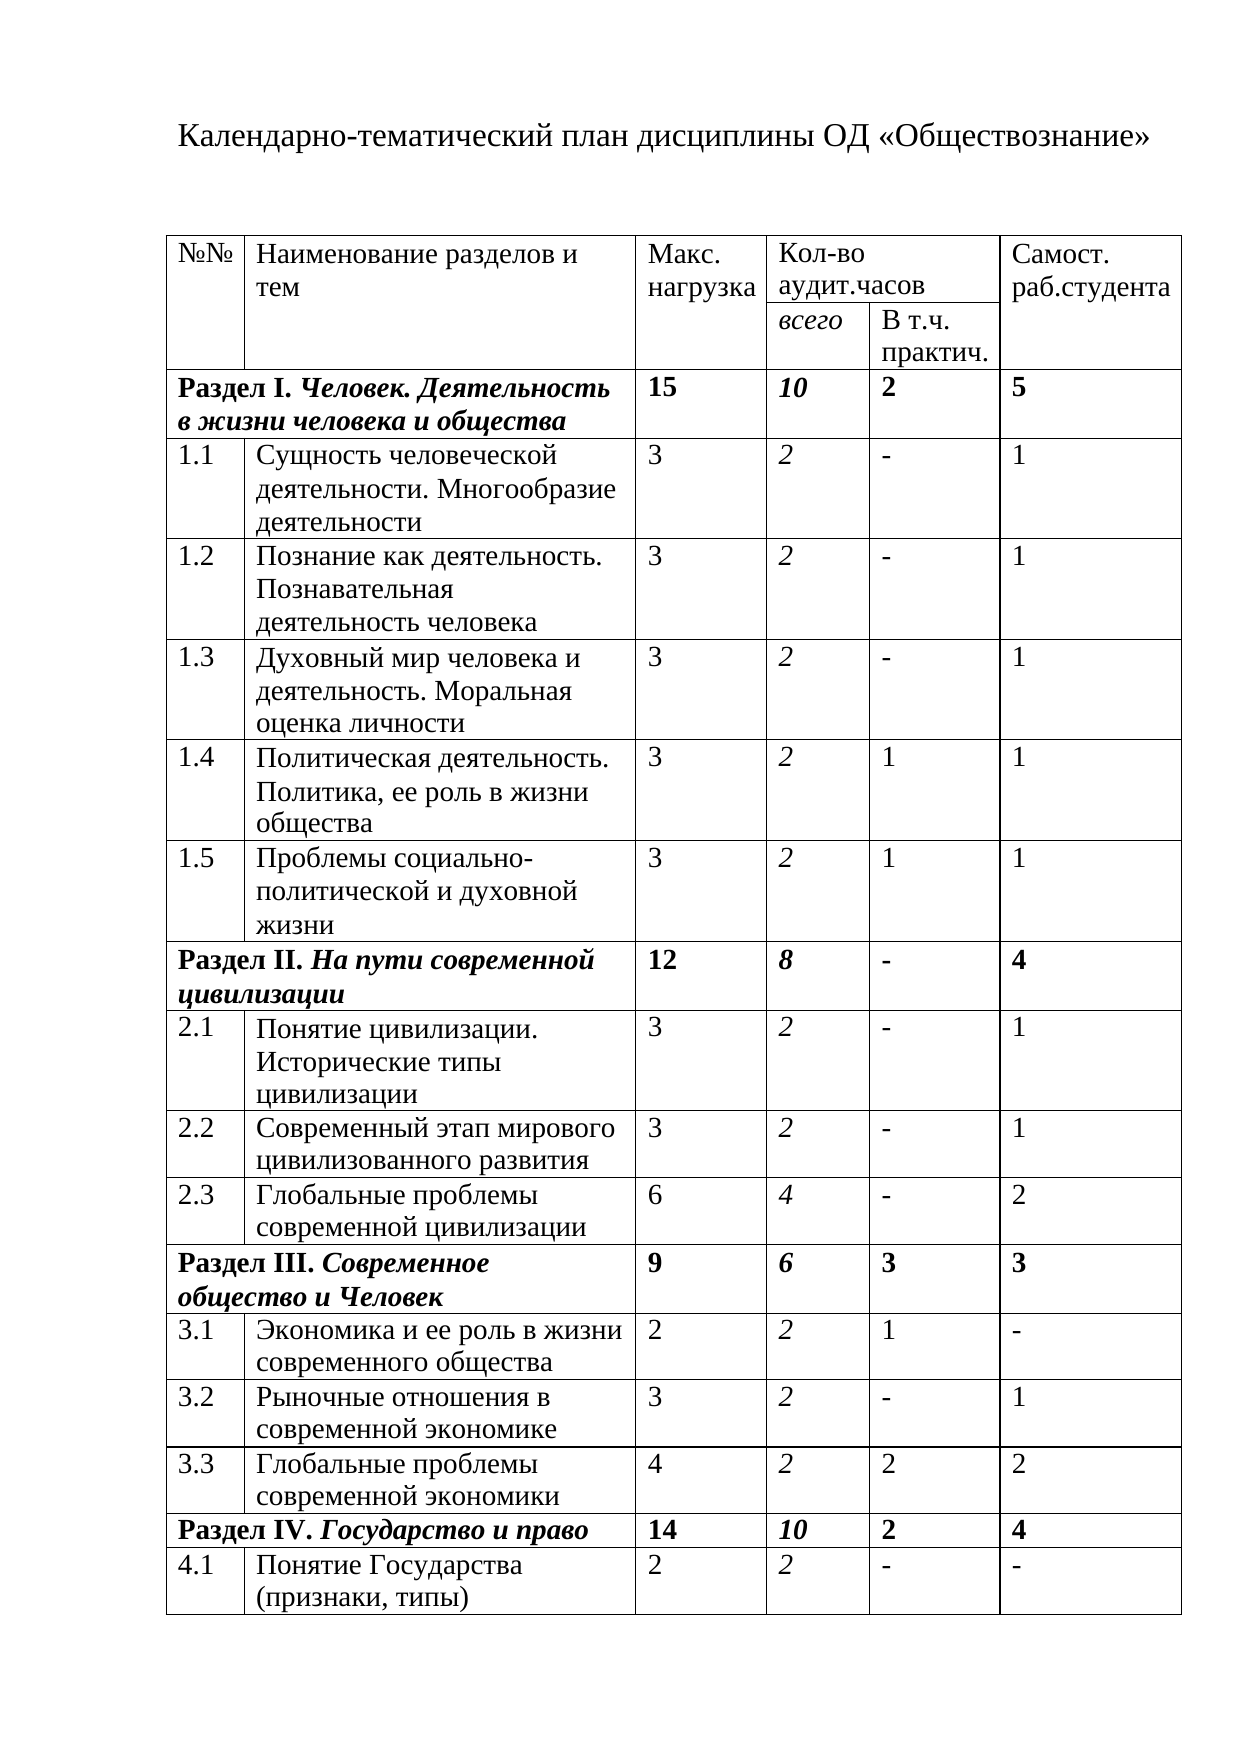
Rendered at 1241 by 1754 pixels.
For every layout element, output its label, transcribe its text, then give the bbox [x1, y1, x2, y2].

table_cell 3 [636, 640, 766, 739]
table_cell - [870, 942, 999, 1010]
table_cell 3 [636, 740, 766, 840]
table_cell 2 [870, 370, 999, 437]
table_cell 1 [870, 841, 999, 941]
table_cell Понятие цивилизации. Исторические типы цивилизации [245, 1011, 635, 1110]
table_cell 5 [1001, 370, 1181, 437]
table_cell Проблемы социально- политической и духовной жизни [245, 841, 635, 941]
table_cell Раздел IV. Государство и право [167, 1514, 635, 1547]
table_header Кол-во аудит.часов [767, 236, 999, 302]
table_cell Духовный мир человека и деятельность. Моральная оценка личности [245, 640, 635, 739]
table_cell 15 [636, 370, 766, 437]
table_cell Раздел I. Человек. Деятельность в жизни человека и общества [167, 370, 635, 437]
table_cell 14 [636, 1514, 766, 1547]
table_cell 1.3 [167, 640, 244, 739]
table_cell Рыночные отношения в современной экономике [245, 1380, 635, 1446]
table_cell Современный этап мирового цивилизованного развития [245, 1111, 635, 1177]
table_cell 2.2 [167, 1111, 244, 1177]
table_cell 1 [1001, 841, 1181, 941]
table_cell 1.4 [167, 740, 244, 840]
table_cell - [1001, 1548, 1181, 1614]
table_cell всего [767, 303, 869, 369]
table_cell Познание как деятельность. Познавательная деятельность человека [245, 539, 635, 639]
table_cell 3 [1001, 1245, 1181, 1313]
table_cell 1 [1001, 539, 1181, 639]
table_cell 10 [767, 370, 869, 437]
table_cell 3.2 [167, 1380, 244, 1446]
table_cell 2 [767, 640, 869, 739]
table_cell 3.1 [167, 1314, 244, 1379]
table_cell Экономика и ее роль в жизни современного общества [245, 1314, 635, 1379]
table_cell 1.5 [167, 841, 244, 941]
table_cell 1 [1001, 1011, 1181, 1110]
table_cell 2 [636, 1548, 766, 1614]
table_cell 2 [767, 439, 869, 538]
table_cell 10 [767, 1514, 869, 1547]
table_cell 4 [636, 1448, 766, 1513]
table_cell 4 [1001, 1514, 1181, 1547]
table_cell 1.2 [167, 539, 244, 639]
table_cell 2 [870, 1448, 999, 1513]
table_header №№ [167, 236, 244, 369]
table_cell - [870, 1111, 999, 1177]
table_header Макс. нагрузка [636, 236, 766, 369]
table_cell 2 [870, 1514, 999, 1547]
table_cell - [870, 1011, 999, 1110]
table_cell Раздел II. На пути современной цивилизации [167, 942, 635, 1010]
table_cell 3 [636, 539, 766, 639]
table_cell 1 [870, 1314, 999, 1379]
table_cell 2 [767, 1314, 869, 1379]
table_cell 1 [1001, 439, 1181, 538]
table_cell 2 [767, 841, 869, 941]
table_cell - [1001, 1314, 1181, 1379]
table_cell 2 [1001, 1448, 1181, 1513]
table_cell Политическая деятельность. Политика, ее роль в жизни общества [245, 740, 635, 840]
table_cell 9 [636, 1245, 766, 1313]
table_cell - [870, 439, 999, 538]
table_cell Глобальные проблемы современной экономики [245, 1448, 635, 1513]
table_cell 3 [636, 841, 766, 941]
table_cell Понятие Государства (признаки, типы) [245, 1548, 635, 1614]
table_cell - [870, 1178, 999, 1244]
table_cell 6 [636, 1178, 766, 1244]
table_cell 2.3 [167, 1178, 244, 1244]
table_cell 3 [636, 1011, 766, 1110]
table_cell 1 [870, 740, 999, 840]
table_cell 2 [767, 740, 869, 840]
table_header Самост. раб.студента [1001, 236, 1181, 369]
table_cell 2 [767, 539, 869, 639]
table_cell 6 [767, 1245, 869, 1313]
table_cell 2.1 [167, 1011, 244, 1110]
table_cell - [870, 539, 999, 639]
table_cell Раздел III. Современное общество и Человек [167, 1245, 635, 1313]
table_cell 3 [870, 1245, 999, 1313]
table_cell 3 [636, 439, 766, 538]
table_cell 1 [1001, 740, 1181, 840]
table_cell - [870, 640, 999, 739]
table_cell 2 [767, 1548, 869, 1614]
table_cell 8 [767, 942, 869, 1010]
table_cell 3.3 [167, 1448, 244, 1513]
table_cell Глобальные проблемы современной цивилизации [245, 1178, 635, 1244]
table_cell - [870, 1548, 999, 1614]
table_cell 2 [767, 1380, 869, 1446]
table_cell 12 [636, 942, 766, 1010]
table_cell 2 [636, 1314, 766, 1379]
table_header Наименование разделов и тем [245, 236, 635, 369]
table_cell Сущность человеческой деятельности. Многообразие деятельности [245, 439, 635, 538]
table_cell 2 [767, 1011, 869, 1110]
table_cell 2 [767, 1111, 869, 1177]
table_cell 2 [1001, 1178, 1181, 1244]
table_cell 3 [636, 1111, 766, 1177]
table_cell 1 [1001, 640, 1181, 739]
table_cell 4 [1001, 942, 1181, 1010]
table_cell 1 [1001, 1380, 1181, 1446]
table_cell 4 [767, 1178, 869, 1244]
table_cell 1.1 [167, 439, 244, 538]
table_cell 4.1 [167, 1548, 244, 1614]
subtitle Календарно-тематический план дисциплины ОД «Обществознание» [177, 115, 1194, 153]
table_cell - [870, 1380, 999, 1446]
table_cell 3 [636, 1380, 766, 1446]
table_cell В т.ч. практич. [870, 303, 999, 369]
table_cell 2 [767, 1448, 869, 1513]
table_cell 1 [1001, 1111, 1181, 1177]
